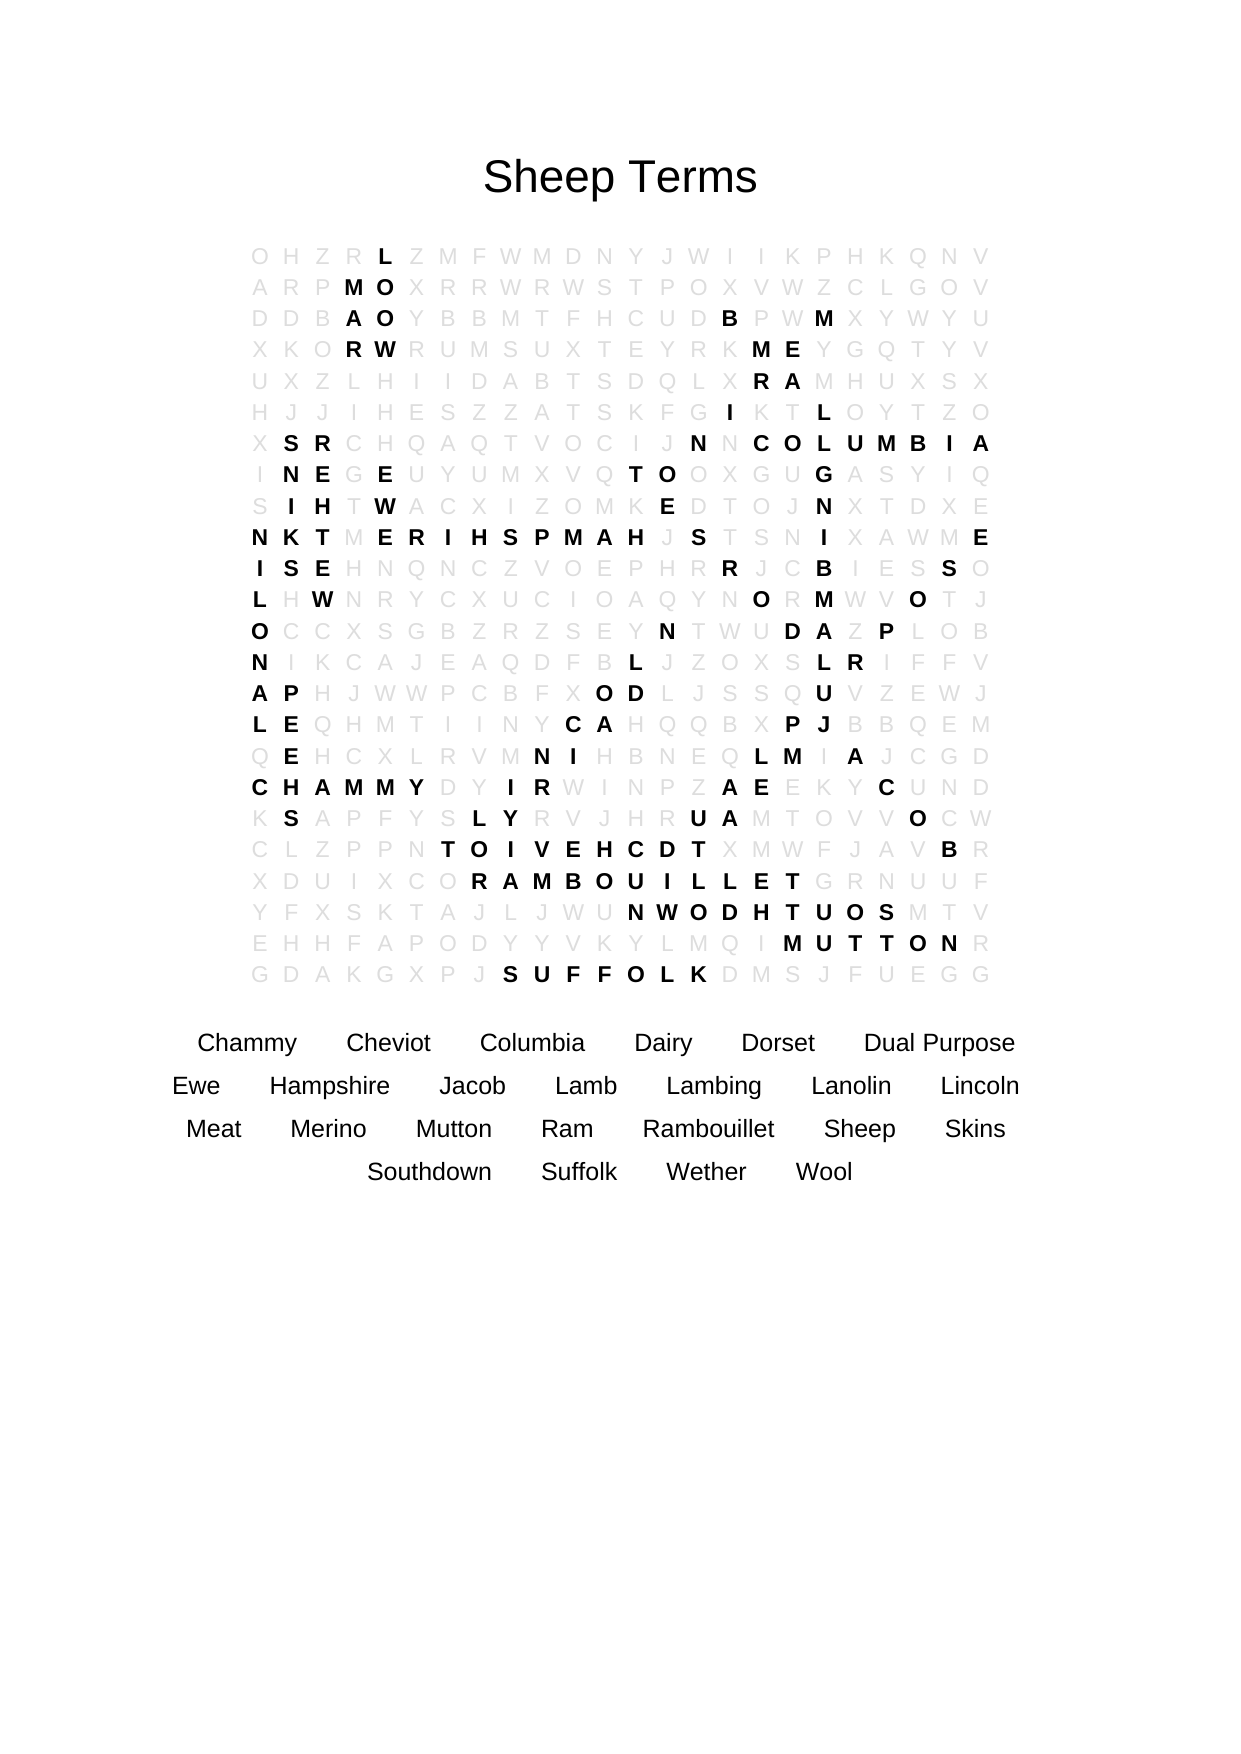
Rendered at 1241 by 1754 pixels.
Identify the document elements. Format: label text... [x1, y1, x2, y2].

table_cell N [934, 771, 965, 803]
table_cell I [401, 365, 432, 396]
table_cell S [495, 521, 526, 553]
table_cell J [745, 553, 777, 584]
table_cell H [307, 678, 338, 709]
table_cell X [840, 303, 871, 334]
table_cell T [558, 365, 589, 396]
table_cell B [620, 740, 651, 771]
table_cell L [338, 365, 369, 396]
table_cell H [307, 490, 338, 521]
table_cell E [620, 334, 651, 365]
table_cell X [244, 865, 275, 896]
table_cell N [369, 553, 401, 584]
table_cell S [902, 553, 933, 584]
table_cell Z [495, 553, 526, 584]
table_cell T [401, 896, 432, 928]
table_cell D [965, 740, 996, 771]
table_cell Y [495, 803, 526, 834]
table_cell L [620, 646, 651, 678]
table_cell H [620, 803, 651, 834]
table_cell M [808, 584, 839, 615]
table_cell L [651, 959, 683, 990]
table_cell U [745, 615, 777, 646]
table_cell M [745, 803, 777, 834]
table_cell X [369, 865, 401, 896]
table_cell U [871, 959, 902, 990]
table_cell V [558, 803, 589, 834]
table_cell T [777, 803, 808, 834]
table_cell C [432, 490, 463, 521]
table_header N [589, 240, 620, 271]
table_cell J [777, 490, 808, 521]
table_cell T [871, 928, 902, 959]
table_cell S [589, 365, 620, 396]
table_cell X [965, 365, 996, 396]
table_cell G [401, 615, 432, 646]
table_cell K [620, 396, 651, 428]
table_cell B [808, 553, 839, 584]
table_cell V [871, 584, 902, 615]
table_cell C [902, 740, 933, 771]
table_cell E [683, 740, 714, 771]
table_cell O [902, 928, 933, 959]
table_cell J [651, 428, 683, 459]
table_cell E [307, 459, 338, 490]
table_cell E [651, 490, 683, 521]
table_cell O [745, 490, 777, 521]
table_cell X [275, 365, 307, 396]
table_cell J [338, 678, 369, 709]
table_cell N [714, 428, 745, 459]
table_cell Y [495, 928, 526, 959]
table_header K [871, 240, 902, 271]
table_cell U [620, 865, 651, 896]
table_cell U [495, 584, 526, 615]
table_cell T [714, 521, 745, 553]
table_header Z [307, 240, 338, 271]
table_cell Y [840, 771, 871, 803]
table_cell K [369, 896, 401, 928]
table_cell W [902, 521, 933, 553]
table_cell K [244, 803, 275, 834]
table_cell A [369, 646, 401, 678]
table_cell T [934, 584, 965, 615]
table_cell U [934, 865, 965, 896]
table_cell B [307, 303, 338, 334]
table_cell Q [651, 709, 683, 740]
table_cell O [589, 865, 620, 896]
table_cell H [369, 365, 401, 396]
table_cell S [589, 396, 620, 428]
table_cell T [714, 490, 745, 521]
table_cell Q [651, 584, 683, 615]
table_header W [683, 240, 714, 271]
table_cell H [620, 709, 651, 740]
table_cell A [244, 678, 275, 709]
table_cell B [871, 709, 902, 740]
table_cell V [526, 428, 557, 459]
table_cell C [244, 771, 275, 803]
table_cell P [307, 271, 338, 303]
table_cell N [244, 521, 275, 553]
table_cell S [714, 678, 745, 709]
table_cell T [777, 865, 808, 896]
table_cell J [651, 646, 683, 678]
table_cell W [777, 271, 808, 303]
table_cell Q [777, 678, 808, 709]
table_cell C [620, 834, 651, 865]
table_cell U [244, 365, 275, 396]
table_cell S [432, 396, 463, 428]
table_cell X [902, 365, 933, 396]
table_cell W [934, 678, 965, 709]
table_cell L [651, 678, 683, 709]
table_cell G [338, 459, 369, 490]
table_cell X [464, 490, 495, 521]
table_cell F [558, 646, 589, 678]
table_cell V [840, 803, 871, 834]
table_cell N [651, 740, 683, 771]
table_cell R [526, 803, 557, 834]
table_cell C [840, 271, 871, 303]
table_cell K [338, 959, 369, 990]
table_cell M [589, 490, 620, 521]
table_cell G [934, 740, 965, 771]
table_cell H [307, 928, 338, 959]
table_cell O [808, 803, 839, 834]
table_cell X [244, 428, 275, 459]
table_cell O [432, 865, 463, 896]
table_cell L [275, 834, 307, 865]
table_cell L [902, 615, 933, 646]
table_cell E [244, 928, 275, 959]
table_cell G [840, 334, 871, 365]
table_cell O [589, 678, 620, 709]
table_header V [965, 240, 996, 271]
table_cell N [526, 740, 557, 771]
table_cell N [651, 615, 683, 646]
table_cell T [495, 428, 526, 459]
table_cell Y [401, 771, 432, 803]
table_cell U [526, 959, 557, 990]
table_cell C [275, 615, 307, 646]
table_cell U [902, 865, 933, 896]
table_cell F [808, 834, 839, 865]
table_cell A [620, 584, 651, 615]
table_cell P [777, 709, 808, 740]
table_cell H [307, 740, 338, 771]
table_header P [808, 240, 839, 271]
table_cell E [777, 771, 808, 803]
table_cell R [745, 365, 777, 396]
table_cell E [401, 396, 432, 428]
table_header J [651, 240, 683, 271]
table_cell C [871, 771, 902, 803]
table_cell A [307, 771, 338, 803]
table_cell X [558, 678, 589, 709]
table_cell G [244, 959, 275, 990]
table_cell U [871, 365, 902, 396]
table_cell N [244, 646, 275, 678]
table_cell X [244, 334, 275, 365]
table_cell G [902, 271, 933, 303]
table_cell O [369, 303, 401, 334]
table_cell S [589, 271, 620, 303]
table_cell Q [683, 709, 714, 740]
table_cell V [965, 271, 996, 303]
table_cell P [432, 678, 463, 709]
table_cell R [840, 646, 871, 678]
table_cell W [369, 334, 401, 365]
table_cell U [464, 459, 495, 490]
table_header R [338, 240, 369, 271]
table_cell Q [714, 928, 745, 959]
table_cell U [307, 865, 338, 896]
table_cell S [244, 490, 275, 521]
table_cell X [464, 584, 495, 615]
table_cell W [369, 490, 401, 521]
table_cell T [589, 334, 620, 365]
table_cell I [432, 365, 463, 396]
table_cell S [745, 521, 777, 553]
table_cell F [589, 959, 620, 990]
table_cell X [307, 896, 338, 928]
table_cell Q [244, 740, 275, 771]
table_cell U [683, 803, 714, 834]
table_cell R [651, 803, 683, 834]
table_cell A [495, 865, 526, 896]
table_cell H [275, 928, 307, 959]
table_header M [432, 240, 463, 271]
table_cell W [902, 303, 933, 334]
table_cell F [338, 928, 369, 959]
table_cell R [307, 428, 338, 459]
table_cell O [244, 615, 275, 646]
table_cell T [777, 396, 808, 428]
table_cell O [620, 959, 651, 990]
table_cell A [589, 521, 620, 553]
table_cell Y [244, 896, 275, 928]
table_cell A [495, 365, 526, 396]
table_cell Z [464, 396, 495, 428]
table_cell M [745, 959, 777, 990]
table_cell R [401, 521, 432, 553]
table_cell X [840, 490, 871, 521]
table_cell E [275, 709, 307, 740]
table_cell T [620, 271, 651, 303]
table_header H [275, 240, 307, 271]
table_cell X [934, 490, 965, 521]
table_cell D [275, 959, 307, 990]
table_cell Z [526, 615, 557, 646]
table_cell C [620, 303, 651, 334]
table_cell A [589, 709, 620, 740]
table_cell O [902, 803, 933, 834]
table_cell G [683, 396, 714, 428]
table_cell I [934, 459, 965, 490]
table_cell W [558, 771, 589, 803]
table_cell R [495, 615, 526, 646]
table_header I [714, 240, 745, 271]
table_cell M [808, 303, 839, 334]
table_cell K [275, 521, 307, 553]
table_cell J [965, 678, 996, 709]
table_cell M [338, 521, 369, 553]
table_cell F [526, 678, 557, 709]
table_cell J [651, 521, 683, 553]
table_cell K [620, 490, 651, 521]
table_cell Z [526, 490, 557, 521]
table_cell A [338, 303, 369, 334]
table_cell Y [871, 303, 902, 334]
table_cell Q [651, 365, 683, 396]
table_cell T [558, 396, 589, 428]
table_cell O [902, 584, 933, 615]
table_cell L [464, 803, 495, 834]
table_cell F [902, 646, 933, 678]
table_cell J [808, 709, 839, 740]
table_cell I [808, 740, 839, 771]
table_cell V [526, 553, 557, 584]
table_cell H [369, 396, 401, 428]
table_cell V [965, 896, 996, 928]
table_cell A [307, 803, 338, 834]
table_cell E [307, 553, 338, 584]
table_cell M [558, 521, 589, 553]
table_cell C [464, 553, 495, 584]
table_header W [495, 240, 526, 271]
table_cell E [589, 553, 620, 584]
table_cell Y [401, 584, 432, 615]
table_cell N [620, 771, 651, 803]
table_cell I [495, 771, 526, 803]
table_header O [244, 240, 275, 271]
table_cell U [401, 459, 432, 490]
table_cell B [840, 709, 871, 740]
table_cell O [369, 271, 401, 303]
table_cell V [745, 271, 777, 303]
table_cell Y [934, 334, 965, 365]
table_cell S [275, 803, 307, 834]
table_cell C [777, 553, 808, 584]
table_cell G [745, 459, 777, 490]
table_cell O [965, 553, 996, 584]
table_cell U [808, 678, 839, 709]
table_cell U [808, 928, 839, 959]
table_cell R [965, 928, 996, 959]
table_cell I [432, 709, 463, 740]
table_cell S [432, 803, 463, 834]
table_cell Z [683, 771, 714, 803]
table_cell Y [808, 334, 839, 365]
table_cell D [965, 771, 996, 803]
table_cell M [464, 334, 495, 365]
table_cell B [495, 678, 526, 709]
table_cell I [464, 709, 495, 740]
table_cell H [338, 709, 369, 740]
table_cell J [464, 959, 495, 990]
table_cell P [338, 803, 369, 834]
table_cell F [651, 396, 683, 428]
table_cell Z [307, 834, 338, 865]
table_cell Z [683, 646, 714, 678]
table_cell S [934, 553, 965, 584]
table_cell T [338, 490, 369, 521]
table_cell R [432, 271, 463, 303]
table_cell I [714, 396, 745, 428]
table_cell X [714, 271, 745, 303]
table_cell P [432, 959, 463, 990]
table_cell J [683, 678, 714, 709]
table_cell Q [401, 428, 432, 459]
table_header F [464, 240, 495, 271]
table_cell Z [307, 365, 338, 396]
table_cell T [934, 896, 965, 928]
table_cell D [683, 303, 714, 334]
table_cell I [558, 584, 589, 615]
table_cell U [902, 771, 933, 803]
table_cell G [934, 959, 965, 990]
table_cell E [432, 646, 463, 678]
table_cell O [589, 584, 620, 615]
table_cell U [965, 303, 996, 334]
table_cell E [745, 771, 777, 803]
table_cell A [307, 959, 338, 990]
table_cell Q [902, 709, 933, 740]
table_cell J [589, 803, 620, 834]
table_cell L [651, 928, 683, 959]
table_cell S [871, 459, 902, 490]
table_cell R [965, 834, 996, 865]
table_cell F [558, 303, 589, 334]
table_cell O [714, 646, 745, 678]
table_cell W [369, 678, 401, 709]
table_cell Y [526, 709, 557, 740]
table_cell M [369, 709, 401, 740]
table_cell A [840, 740, 871, 771]
table_cell M [871, 428, 902, 459]
table_cell V [871, 803, 902, 834]
table_cell Z [495, 396, 526, 428]
table_cell Q [589, 459, 620, 490]
table_cell U [589, 896, 620, 928]
table_cell I [558, 740, 589, 771]
table_cell T [401, 709, 432, 740]
table_cell Y [526, 928, 557, 959]
table_cell W [714, 615, 745, 646]
table_cell X [714, 834, 745, 865]
table_cell X [745, 646, 777, 678]
table_cell L [244, 584, 275, 615]
table_cell I [275, 490, 307, 521]
table_cell Q [495, 646, 526, 678]
table_cell T [840, 928, 871, 959]
table_cell J [965, 584, 996, 615]
table_cell A [871, 834, 902, 865]
table_cell L [808, 646, 839, 678]
table_cell D [464, 928, 495, 959]
table_cell D [275, 865, 307, 896]
table_cell J [840, 834, 871, 865]
table_cell A [526, 396, 557, 428]
table_cell Z [934, 396, 965, 428]
table_cell I [432, 521, 463, 553]
table_cell V [965, 646, 996, 678]
table_cell F [275, 896, 307, 928]
table_cell S [871, 896, 902, 928]
table_cell I [275, 646, 307, 678]
table_cell N [871, 865, 902, 896]
table_cell P [369, 834, 401, 865]
table_cell U [840, 428, 871, 459]
table_cell Y [432, 459, 463, 490]
table_cell E [558, 834, 589, 865]
table_cell O [558, 553, 589, 584]
table_cell H [275, 771, 307, 803]
table_cell B [432, 303, 463, 334]
table_cell S [777, 646, 808, 678]
table_cell M [369, 771, 401, 803]
table_header N [934, 240, 965, 271]
table_cell W [307, 584, 338, 615]
table_cell K [275, 334, 307, 365]
table_cell O [464, 834, 495, 865]
table_cell M [526, 865, 557, 896]
table_cell T [683, 615, 714, 646]
table_cell G [808, 459, 839, 490]
table_cell C [934, 803, 965, 834]
table_cell X [526, 459, 557, 490]
table_cell M [777, 928, 808, 959]
table_cell J [401, 646, 432, 678]
table_header Y [620, 240, 651, 271]
table_cell L [244, 709, 275, 740]
table_cell O [934, 615, 965, 646]
table_cell I [338, 396, 369, 428]
table_cell K [808, 771, 839, 803]
table_cell R [401, 334, 432, 365]
table_cell S [495, 334, 526, 365]
table_cell E [965, 521, 996, 553]
table_cell Q [871, 334, 902, 365]
table_cell K [307, 646, 338, 678]
table_cell O [777, 428, 808, 459]
table_cell B [902, 428, 933, 459]
table_cell N [808, 490, 839, 521]
table_cell W [965, 803, 996, 834]
table_cell I [620, 428, 651, 459]
table_cell R [526, 771, 557, 803]
table_cell D [244, 303, 275, 334]
text Chammy Cheviot Columbia Dairy Dorset Dual Purpose Ewe Hampshire Jacob Lamb Lambing Lanolin Lincoln Meat Merino Mutton Ram Rambouillet Sheep Skins Southdown Suffolk Wether Wool [150, 1028, 1090, 1186]
table_cell T [902, 334, 933, 365]
table_cell I [651, 865, 683, 896]
table_cell A [965, 428, 996, 459]
table_cell P [401, 928, 432, 959]
table_cell J [275, 396, 307, 428]
table_cell L [683, 365, 714, 396]
table_cell A [464, 646, 495, 678]
table_cell M [495, 459, 526, 490]
table_cell N [934, 928, 965, 959]
table_cell R [526, 271, 557, 303]
table_cell S [369, 615, 401, 646]
table_cell D [464, 365, 495, 396]
table_cell N [683, 428, 714, 459]
table_cell U [432, 334, 463, 365]
table_cell B [714, 709, 745, 740]
table_cell O [651, 459, 683, 490]
table_cell F [934, 646, 965, 678]
table_cell X [714, 365, 745, 396]
table_cell C [244, 834, 275, 865]
table_cell T [432, 834, 463, 865]
table_header D [558, 240, 589, 271]
table_cell R [432, 740, 463, 771]
table_cell I [808, 521, 839, 553]
table_cell H [745, 896, 777, 928]
table_cell S [338, 896, 369, 928]
table_cell M [745, 834, 777, 865]
table_cell I [840, 553, 871, 584]
table_cell I [871, 646, 902, 678]
table_cell Q [714, 740, 745, 771]
table_cell G [808, 865, 839, 896]
table_cell F [369, 803, 401, 834]
table_cell X [840, 521, 871, 553]
table_cell E [745, 865, 777, 896]
table_cell U [808, 896, 839, 928]
table_cell A [369, 928, 401, 959]
table_cell W [777, 834, 808, 865]
table_cell J [526, 896, 557, 928]
table_cell B [464, 303, 495, 334]
table_cell I [244, 459, 275, 490]
table_cell I [589, 771, 620, 803]
table_cell D [432, 771, 463, 803]
table_cell C [338, 428, 369, 459]
table_cell C [307, 615, 338, 646]
table_cell Y [620, 928, 651, 959]
table_cell J [871, 740, 902, 771]
table_cell R [683, 334, 714, 365]
table_cell R [464, 865, 495, 896]
table_cell B [714, 303, 745, 334]
table_cell A [714, 803, 745, 834]
table_cell N [401, 834, 432, 865]
table_cell S [777, 959, 808, 990]
table_cell O [683, 271, 714, 303]
table_cell C [338, 646, 369, 678]
table_cell C [401, 865, 432, 896]
table_cell M [338, 771, 369, 803]
table_cell D [651, 834, 683, 865]
table_cell K [683, 959, 714, 990]
table_cell V [558, 459, 589, 490]
table_cell Y [401, 303, 432, 334]
table_cell R [777, 584, 808, 615]
table_cell L [745, 740, 777, 771]
table_cell E [965, 490, 996, 521]
table_cell W [651, 896, 683, 928]
table_cell H [275, 584, 307, 615]
table_cell S [275, 553, 307, 584]
table_cell F [558, 959, 589, 990]
table_cell O [558, 428, 589, 459]
table_cell M [338, 271, 369, 303]
table_cell L [495, 896, 526, 928]
table_cell X [401, 959, 432, 990]
table_cell X [558, 334, 589, 365]
table_cell W [558, 896, 589, 928]
table_cell X [369, 740, 401, 771]
table_cell A [244, 271, 275, 303]
table_cell J [808, 959, 839, 990]
table_cell A [871, 521, 902, 553]
table_cell P [526, 521, 557, 553]
table_cell P [871, 615, 902, 646]
table_cell U [526, 334, 557, 365]
table_cell R [464, 271, 495, 303]
table_cell N [714, 584, 745, 615]
table_cell Z [464, 615, 495, 646]
table_cell D [620, 365, 651, 396]
table_cell Y [683, 584, 714, 615]
table_cell I [495, 490, 526, 521]
table_cell V [558, 928, 589, 959]
table_cell O [965, 396, 996, 428]
table_cell L [401, 740, 432, 771]
table_cell R [683, 553, 714, 584]
table_cell O [840, 396, 871, 428]
table_cell G [369, 959, 401, 990]
table_cell A [840, 459, 871, 490]
table_cell B [589, 646, 620, 678]
table_cell Y [401, 803, 432, 834]
table_cell Y [902, 459, 933, 490]
table_cell H [589, 834, 620, 865]
table_header M [526, 240, 557, 271]
table_cell M [745, 334, 777, 365]
table_cell X [401, 271, 432, 303]
table_cell W [401, 678, 432, 709]
table_cell Z [808, 271, 839, 303]
table_cell M [495, 740, 526, 771]
table_cell E [777, 334, 808, 365]
table_header Z [401, 240, 432, 271]
table_cell O [307, 334, 338, 365]
table_cell R [275, 271, 307, 303]
table_cell V [526, 834, 557, 865]
table_cell O [934, 271, 965, 303]
table_cell M [495, 303, 526, 334]
table_cell L [683, 865, 714, 896]
table_cell S [558, 615, 589, 646]
table_cell S [934, 365, 965, 396]
table_cell E [871, 553, 902, 584]
table_cell P [620, 553, 651, 584]
table_cell P [651, 771, 683, 803]
table_cell C [558, 709, 589, 740]
table_cell H [589, 303, 620, 334]
table_cell F [965, 865, 996, 896]
table_cell J [307, 396, 338, 428]
table_cell E [589, 615, 620, 646]
table_cell B [526, 365, 557, 396]
table_cell Y [620, 615, 651, 646]
table_cell R [714, 553, 745, 584]
table_cell T [526, 303, 557, 334]
table_cell D [683, 490, 714, 521]
table_cell H [589, 740, 620, 771]
table_cell L [808, 428, 839, 459]
table_cell N [275, 459, 307, 490]
table_cell I [244, 553, 275, 584]
table_cell N [495, 709, 526, 740]
table_cell A [714, 771, 745, 803]
table_cell E [902, 959, 933, 990]
table_cell H [338, 553, 369, 584]
table_cell T [620, 459, 651, 490]
table_cell S [275, 428, 307, 459]
table_cell P [745, 303, 777, 334]
table_cell M [777, 740, 808, 771]
table_cell Y [651, 334, 683, 365]
table_cell L [871, 271, 902, 303]
table_cell Z [871, 678, 902, 709]
table_cell A [777, 365, 808, 396]
table_cell T [902, 396, 933, 428]
table_cell A [808, 615, 839, 646]
table_cell H [620, 521, 651, 553]
table_cell A [401, 490, 432, 521]
table_cell E [369, 521, 401, 553]
table_cell T [307, 521, 338, 553]
table_cell C [589, 428, 620, 459]
table_cell M [965, 709, 996, 740]
table_cell K [589, 928, 620, 959]
table_cell V [840, 678, 871, 709]
table_cell K [745, 396, 777, 428]
table_cell E [934, 709, 965, 740]
table_cell H [840, 365, 871, 396]
table_header Q [902, 240, 933, 271]
table_cell I [495, 834, 526, 865]
table_cell T [871, 490, 902, 521]
table_cell Z [840, 615, 871, 646]
table_cell H [464, 521, 495, 553]
table_cell E [902, 678, 933, 709]
table_cell D [526, 646, 557, 678]
table_cell T [777, 896, 808, 928]
table_cell M [902, 896, 933, 928]
table_cell O [558, 490, 589, 521]
table_cell O [432, 928, 463, 959]
table_cell D [620, 678, 651, 709]
table_cell W [495, 271, 526, 303]
table_cell C [526, 584, 557, 615]
table_cell D [902, 490, 933, 521]
table_cell D [275, 303, 307, 334]
table_cell S [683, 521, 714, 553]
table_cell P [651, 271, 683, 303]
table_cell D [714, 896, 745, 928]
table_header H [840, 240, 871, 271]
table_cell V [464, 740, 495, 771]
table_cell O [745, 584, 777, 615]
table_cell P [338, 834, 369, 865]
table_cell Q [965, 459, 996, 490]
table_cell H [244, 396, 275, 428]
table_cell R [840, 865, 871, 896]
table_cell V [902, 834, 933, 865]
title Sheep Terms [150, 150, 1090, 203]
table_cell X [745, 709, 777, 740]
table_cell M [683, 928, 714, 959]
table_cell X [338, 615, 369, 646]
table_cell T [683, 834, 714, 865]
table_header L [369, 240, 401, 271]
table_cell I [338, 865, 369, 896]
table_cell U [651, 303, 683, 334]
table_cell C [464, 678, 495, 709]
table_cell N [620, 896, 651, 928]
table_cell Y [871, 396, 902, 428]
table_cell G [965, 959, 996, 990]
table_cell V [965, 334, 996, 365]
table_cell F [840, 959, 871, 990]
table_cell I [934, 428, 965, 459]
table_cell A [432, 428, 463, 459]
table_cell J [464, 896, 495, 928]
table_cell L [808, 396, 839, 428]
table_cell Q [401, 553, 432, 584]
table_cell P [275, 678, 307, 709]
table_cell I [745, 928, 777, 959]
table_cell K [714, 334, 745, 365]
table_cell N [777, 521, 808, 553]
table_cell Y [464, 771, 495, 803]
table_cell O [683, 459, 714, 490]
table_cell E [275, 740, 307, 771]
table_cell S [745, 678, 777, 709]
table_cell B [965, 615, 996, 646]
table_cell W [777, 303, 808, 334]
table_cell M [808, 365, 839, 396]
table_cell N [338, 584, 369, 615]
table_cell H [369, 428, 401, 459]
table_cell N [432, 553, 463, 584]
table_cell M [934, 521, 965, 553]
table_cell C [745, 428, 777, 459]
table_cell O [683, 896, 714, 928]
table_cell S [495, 959, 526, 990]
table_cell C [432, 584, 463, 615]
table_cell R [338, 334, 369, 365]
table_cell X [714, 459, 745, 490]
table_header I [745, 240, 777, 271]
table_cell W [558, 271, 589, 303]
table_cell B [558, 865, 589, 896]
table_cell D [777, 615, 808, 646]
table_cell Q [464, 428, 495, 459]
table_cell Q [307, 709, 338, 740]
table_cell R [369, 584, 401, 615]
table_cell H [651, 553, 683, 584]
table_cell B [934, 834, 965, 865]
table_cell B [432, 615, 463, 646]
table_cell W [840, 584, 871, 615]
table_cell D [714, 959, 745, 990]
table_cell O [840, 896, 871, 928]
table_cell E [369, 459, 401, 490]
table_cell A [432, 896, 463, 928]
table_cell U [777, 459, 808, 490]
table_cell C [338, 740, 369, 771]
table_cell L [714, 865, 745, 896]
table_header K [777, 240, 808, 271]
table_cell Y [934, 303, 965, 334]
